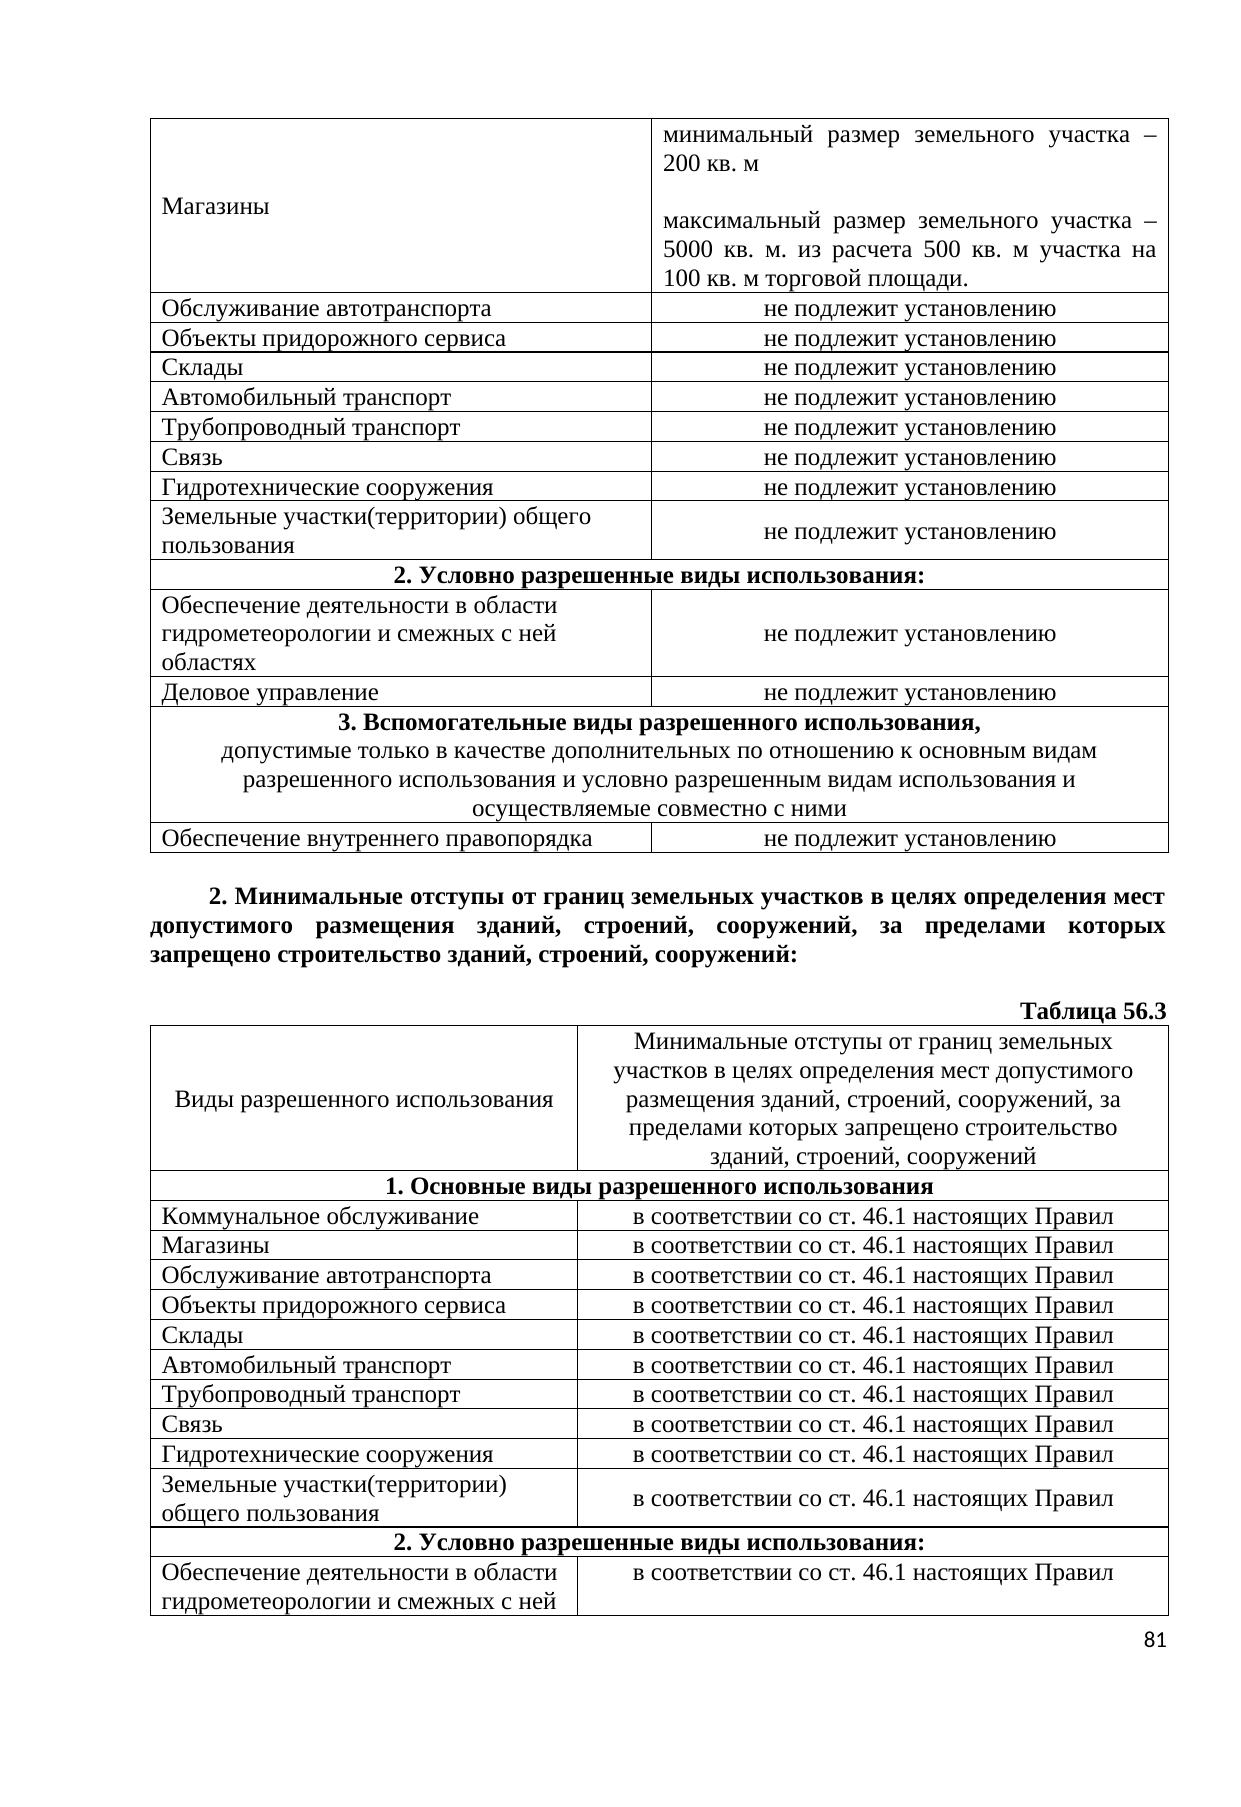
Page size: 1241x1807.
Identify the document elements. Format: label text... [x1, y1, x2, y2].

table_cell не подлежит установлению [652, 442, 1168, 471]
table_cell Объекты придорожного сервиса [151, 1290, 577, 1319]
table_cell 1. Основные виды разрешенного использования [151, 1171, 1168, 1200]
table_cell в соответствии со ст. 46.1 настоящих Правил [578, 1231, 1168, 1259]
table_header Виды разрешенного использования [151, 1026, 577, 1170]
table_cell Трубопроводный транспорт [151, 1380, 577, 1408]
table_cell в соответствии со ст. 46.1 настоящих Правил [578, 1320, 1168, 1349]
table_cell Земельные участки(территории) общего пользования [151, 501, 651, 559]
table_cell не подлежит установлению [652, 472, 1168, 500]
table_cell 2. Условно разрешенные виды использования: [151, 1528, 1168, 1556]
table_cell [578, 1557, 1168, 1615]
table_cell Склады [151, 1320, 577, 1349]
table_cell не подлежит установлению [652, 323, 1168, 351]
table_cell не подлежит установлению [652, 501, 1168, 559]
table_cell Магазины [151, 1231, 577, 1259]
table_cell Магазины [151, 119, 651, 292]
table_cell Склады [151, 353, 651, 381]
table_cell не подлежит установлению [652, 677, 1168, 706]
table_cell не подлежит установлению [652, 293, 1168, 322]
table_cell Земельные участки(территории) общего пользования [151, 1469, 577, 1526]
table_cell не подлежит установлению [652, 412, 1168, 441]
table_cell Связь [151, 1409, 577, 1438]
table_cell Гидротехнические сооружения [151, 472, 651, 500]
table_cell Гидротехнические сооружения [151, 1439, 577, 1468]
table_cell Трубопроводный транспорт [151, 412, 651, 441]
table_cell Обслуживание автотранспорта [151, 1260, 577, 1289]
table_cell в соответствии со ст. 46.1 настоящих Правил [578, 1201, 1168, 1229]
table_cell не подлежит установлению [652, 823, 1168, 852]
table_cell не подлежит установлению [652, 353, 1168, 381]
table_cell Обеспечение деятельности в области гидрометеорологии и смежных с ней областях [151, 590, 651, 676]
text 2. Минимальные отступы от границ земельных участков в целях определения мест допустимого размещения зданий, строений, сооружений, за пределами которых запрещено строительство зданий, строений, сооружений: [150, 881, 1167, 968]
table_cell минимальный размер земельного участка – 200 кв. м максимальный размер земельного участка – 5000 кв. м. из расчета 500 кв. м участка на 100 кв. м торговой площади. [652, 119, 1168, 292]
table_cell Автомобильный транспорт [151, 1350, 577, 1378]
table_cell в соответствии со ст. 46.1 настоящих Правил [578, 1409, 1168, 1438]
text Таблица 56.3 [150, 996, 1167, 1025]
table_cell 2. Условно разрешенные виды использования: [151, 560, 1168, 589]
table_cell Объекты придорожного сервиса [151, 323, 651, 351]
table_cell в соответствии со ст. 46.1 настоящих Правил [578, 1290, 1168, 1319]
table_cell Коммунальное обслуживание [151, 1201, 577, 1229]
table_cell не подлежит установлению [652, 382, 1168, 411]
table_cell 3. Вспомогательные виды разрешенного использования, допустимые только в качестве дополнительных по отношению к основным видам разрешенного использования и условно разрешенным видам использования и осуществляемые совместно с ними [151, 707, 1168, 822]
table_cell в соответствии со ст. 46.1 настоящих Правил [578, 1350, 1168, 1378]
table_cell в соответствии со ст. 46.1 настоящих Правил [578, 1380, 1168, 1408]
table_cell в соответствии со ст. 46.1 настоящих Правил [578, 1469, 1168, 1526]
table_cell Связь [151, 442, 651, 471]
table_cell Автомобильный транспорт [151, 382, 651, 411]
table_cell Деловое управление [151, 677, 651, 706]
table_cell Обслуживание автотранспорта [151, 293, 651, 322]
table_cell в соответствии со ст. 46.1 настоящих Правил [578, 1439, 1168, 1468]
table_cell в соответствии со ст. 46.1 настоящих Правил [578, 1260, 1168, 1289]
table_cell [151, 1557, 577, 1615]
table_cell не подлежит установлению [652, 590, 1168, 676]
table_header Минимальные отступы от границ земельных участков в целях определения мест допустимого размещения зданий, строений, сооружений, за пределами которых запрещено строительство зданий, строений, сооружений [578, 1026, 1168, 1170]
table_cell Обеспечение внутреннего правопорядка [151, 823, 651, 852]
